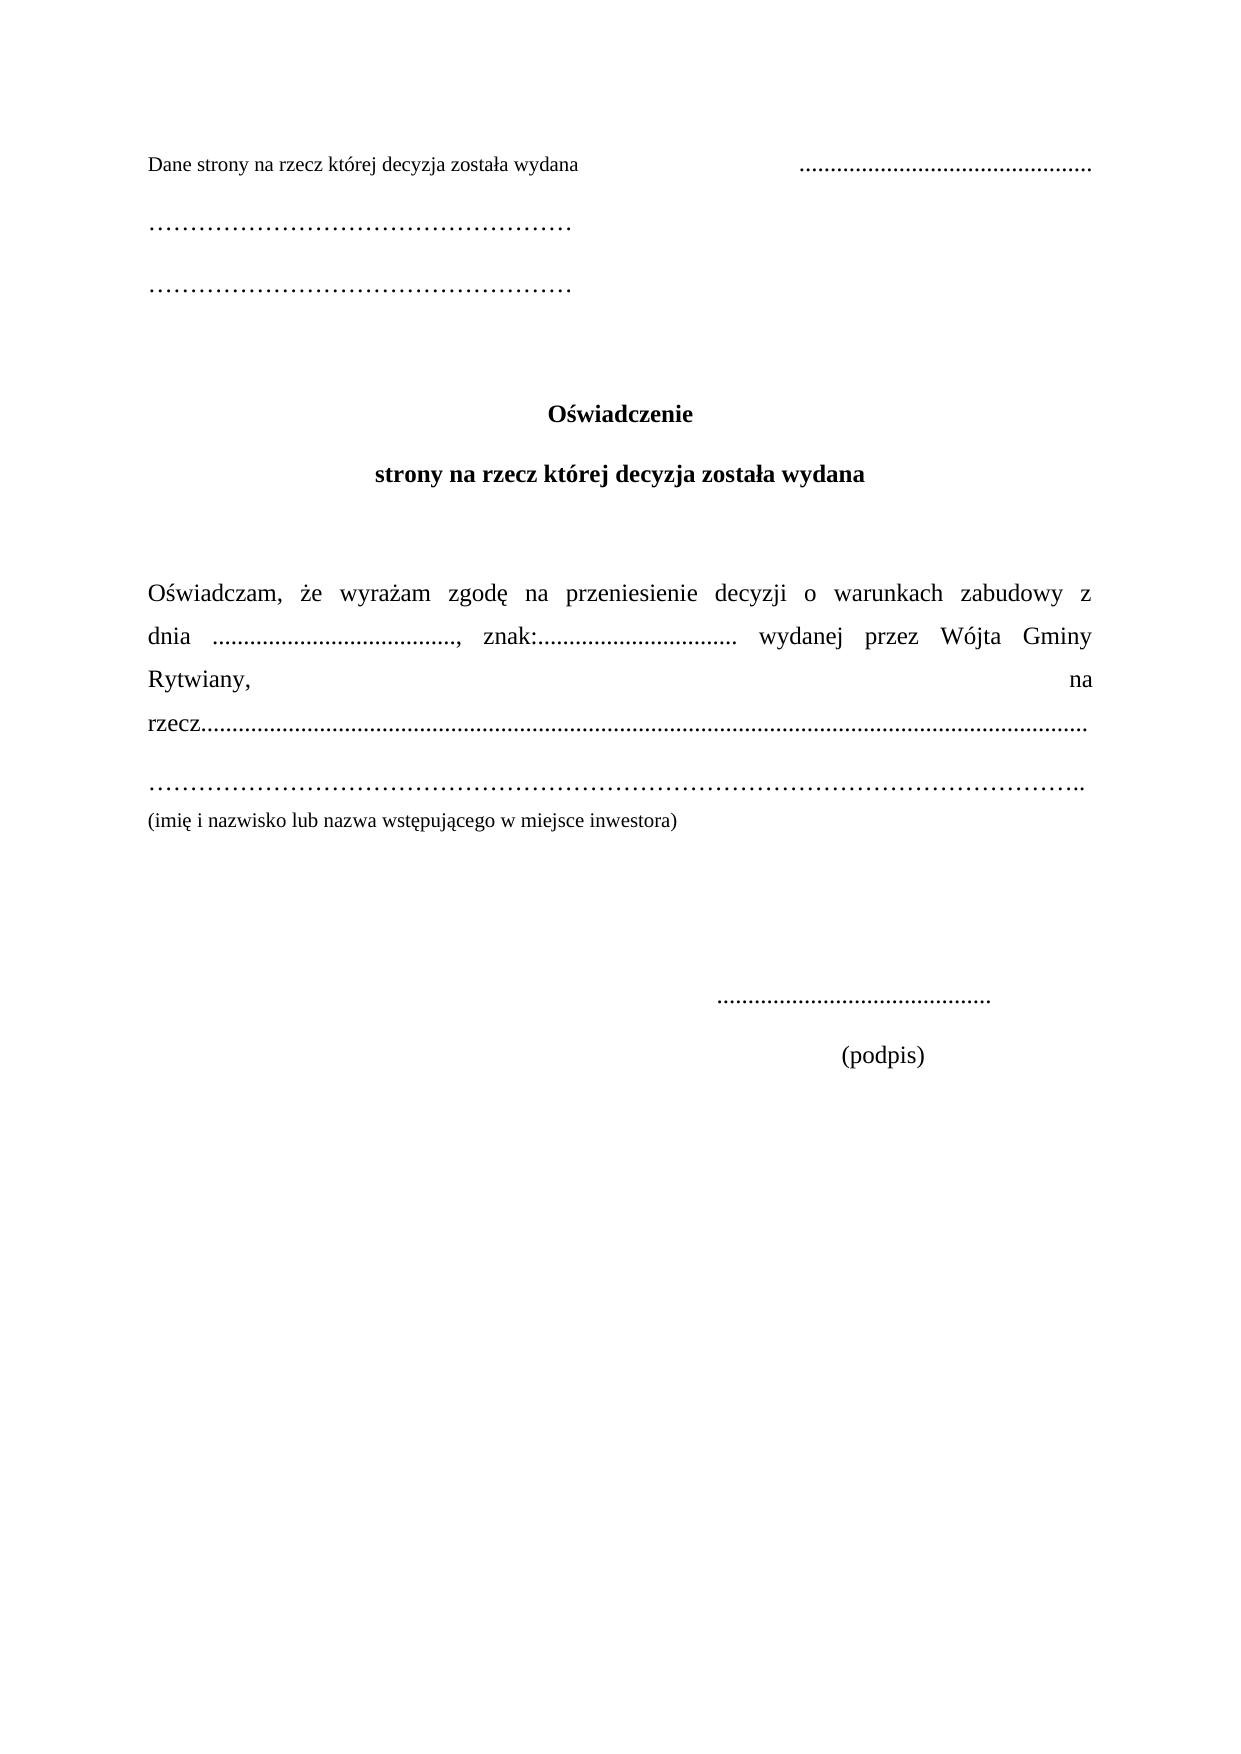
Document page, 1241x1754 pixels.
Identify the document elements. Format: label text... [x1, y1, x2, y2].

text …………………………………………… [148, 269, 1093, 298]
text ............................................ [148, 981, 1093, 1009]
text Oświadczam, że wyrażam zgodę na przeniesienie decyzji o warunkach zabudowy z dnia ......................................., znak:................................ wydanej przez Wójta Gminy Rytwiany, na rzecz.............................................................................................................................................. [148, 578, 1093, 736]
text Oświadczenie [148, 399, 1093, 428]
text …………………………………………… [148, 207, 1093, 236]
text Dane strony na rzecz której decyzja została wydana ............................................... [148, 148, 1093, 176]
text ………………………………………………………………………………………………….. (imię i nazwisko lub nazwa wstępującego w miejsce inwestora) [148, 767, 1093, 832]
text strony na rzecz której decyzja została wydana [148, 459, 1093, 487]
text (podpis) [148, 1040, 1093, 1069]
